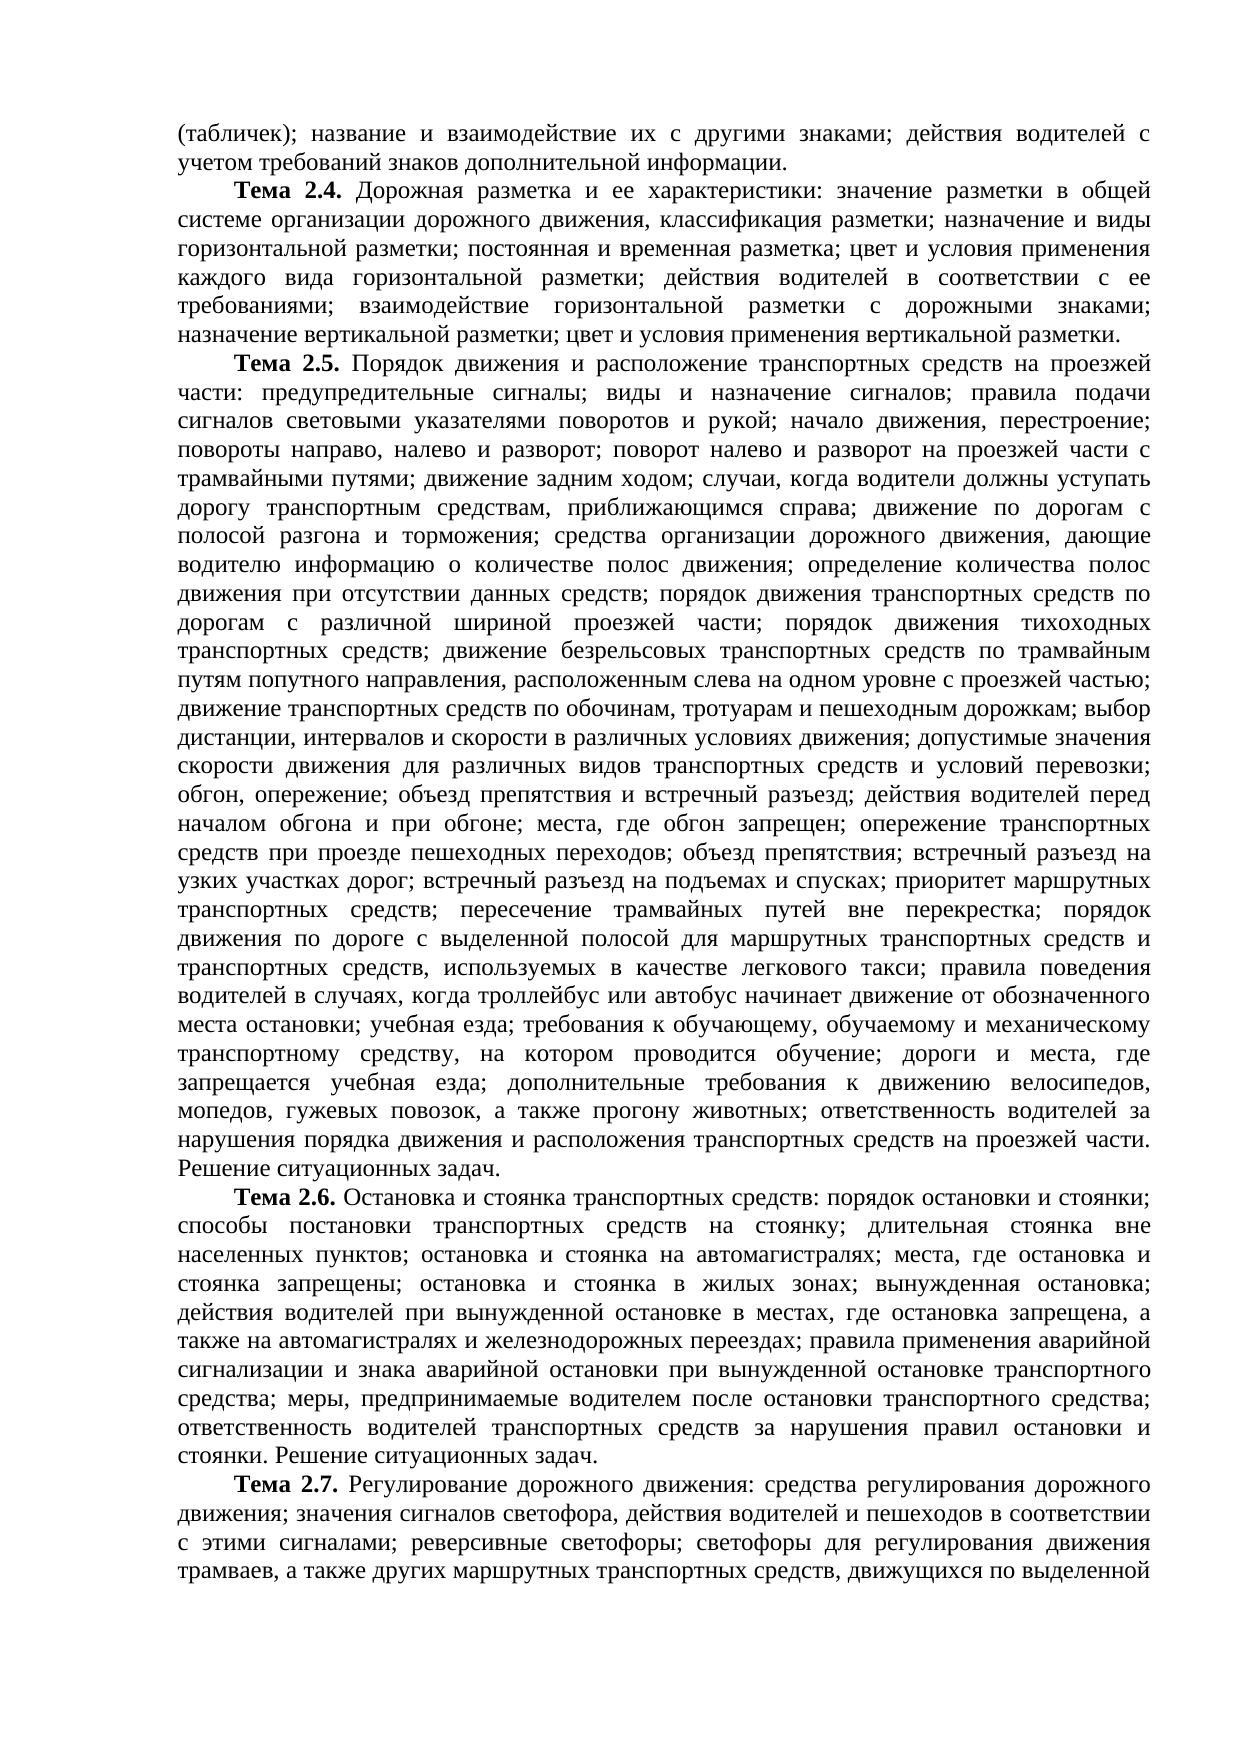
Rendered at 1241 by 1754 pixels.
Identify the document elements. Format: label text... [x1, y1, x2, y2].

text Тема 2.5. Порядок движения и расположение транспортных средств на проезжей части: предупредительные сигналы; виды и назначение сигналов; правила подачи сигналов световыми указателями поворотов и рукой; начало движения, перестроение; повороты направо, налево и разворот; поворот налево и разворот на проезжей части с трамвайными путями; движение задним ходом; случаи, когда водители должны уступать дорогу транспортным средствам, приближающимся справа; движение по дорогам с полосой разгона и торможения; средства организации дорожного движения, дающие водителю информацию о количестве полос движения; определение количества полос движения при отсутствии данных средств; порядок движения транспортных средств по дорогам с различной шириной проезжей части; порядок движения тихоходных транспортных средств; движение безрельсовых транспортных средств по трамвайным путям попутного направления, расположенным слева на одном уровне с проезжей частью; движение транспортных средств по обочинам, тротуарам и пешеходным дорожкам; выбор дистанции, интервалов и скорости в различных условиях движения; допустимые значения скорости движения для различных видов транспортных средств и условий перевозки; обгон, опережение; объезд препятствия и встречный разъезд; действия водителей перед началом обгона и при обгоне; места, где обгон запрещен; опережение транспортных средств при проезде пешеходных переходов; объезд препятствия; встречный разъезд на узких участках дорог; встречный разъезд на подъемах и спусках; приоритет маршрутных транспортных средств; пересечение трамвайных путей вне перекрестка; порядок движения по дороге с выделенной полосой для маршрутных транспортных средств и транспортных средств, используемых в качестве легкового такси; правила поведения водителей в случаях, когда троллейбус или автобус начинает движение от обозначенного места остановки; учебная езда; требования к обучающему, обучаемому и механическому транспортному средству, на котором проводится обучение; дороги и места, где запрещается учебная езда; дополнительные требования к движению велосипедов, мопедов, гужевых повозок, а также прогону животных; ответственность водителей за нарушения порядка движения и расположения транспортных средств на проезжей части. Решение ситуационных задач. [177, 348, 1152, 1182]
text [177, 1469, 1152, 1584]
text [177, 118, 1152, 176]
text Тема 2.6. Остановка и стоянка транспортных средств: порядок остановки и стоянки; способы постановки транспортных средств на стоянку; длительная стоянка вне населенных пунктов; остановка и стоянка на автомагистралях; места, где остановка и стоянка запрещены; остановка и стоянка в жилых зонах; вынужденная остановка; действия водителей при вынужденной остановке в местах, где остановка запрещена, а также на автомагистралях и железнодорожных переездах; правила применения аварийной сигнализации и знака аварийной остановки при вынужденной остановке транспортного средства; меры, предпринимаемые водителем после остановки транспортного средства; ответственность водителей транспортных средств за нарушения правил остановки и стоянки. Решение ситуационных задач. [177, 1182, 1152, 1469]
text Тема 2.4. Дорожная разметка и ее характеристики: значение разметки в общей системе организации дорожного движения, классификация разметки; назначение и виды горизонтальной разметки; постоянная и временная разметка; цвет и условия применения каждого вида горизонтальной разметки; действия водителей в соответствии с ее требованиями; взаимодействие горизонтальной разметки с дорожными знаками; назначение вертикальной разметки; цвет и условия применения вертикальной разметки. [177, 176, 1152, 348]
